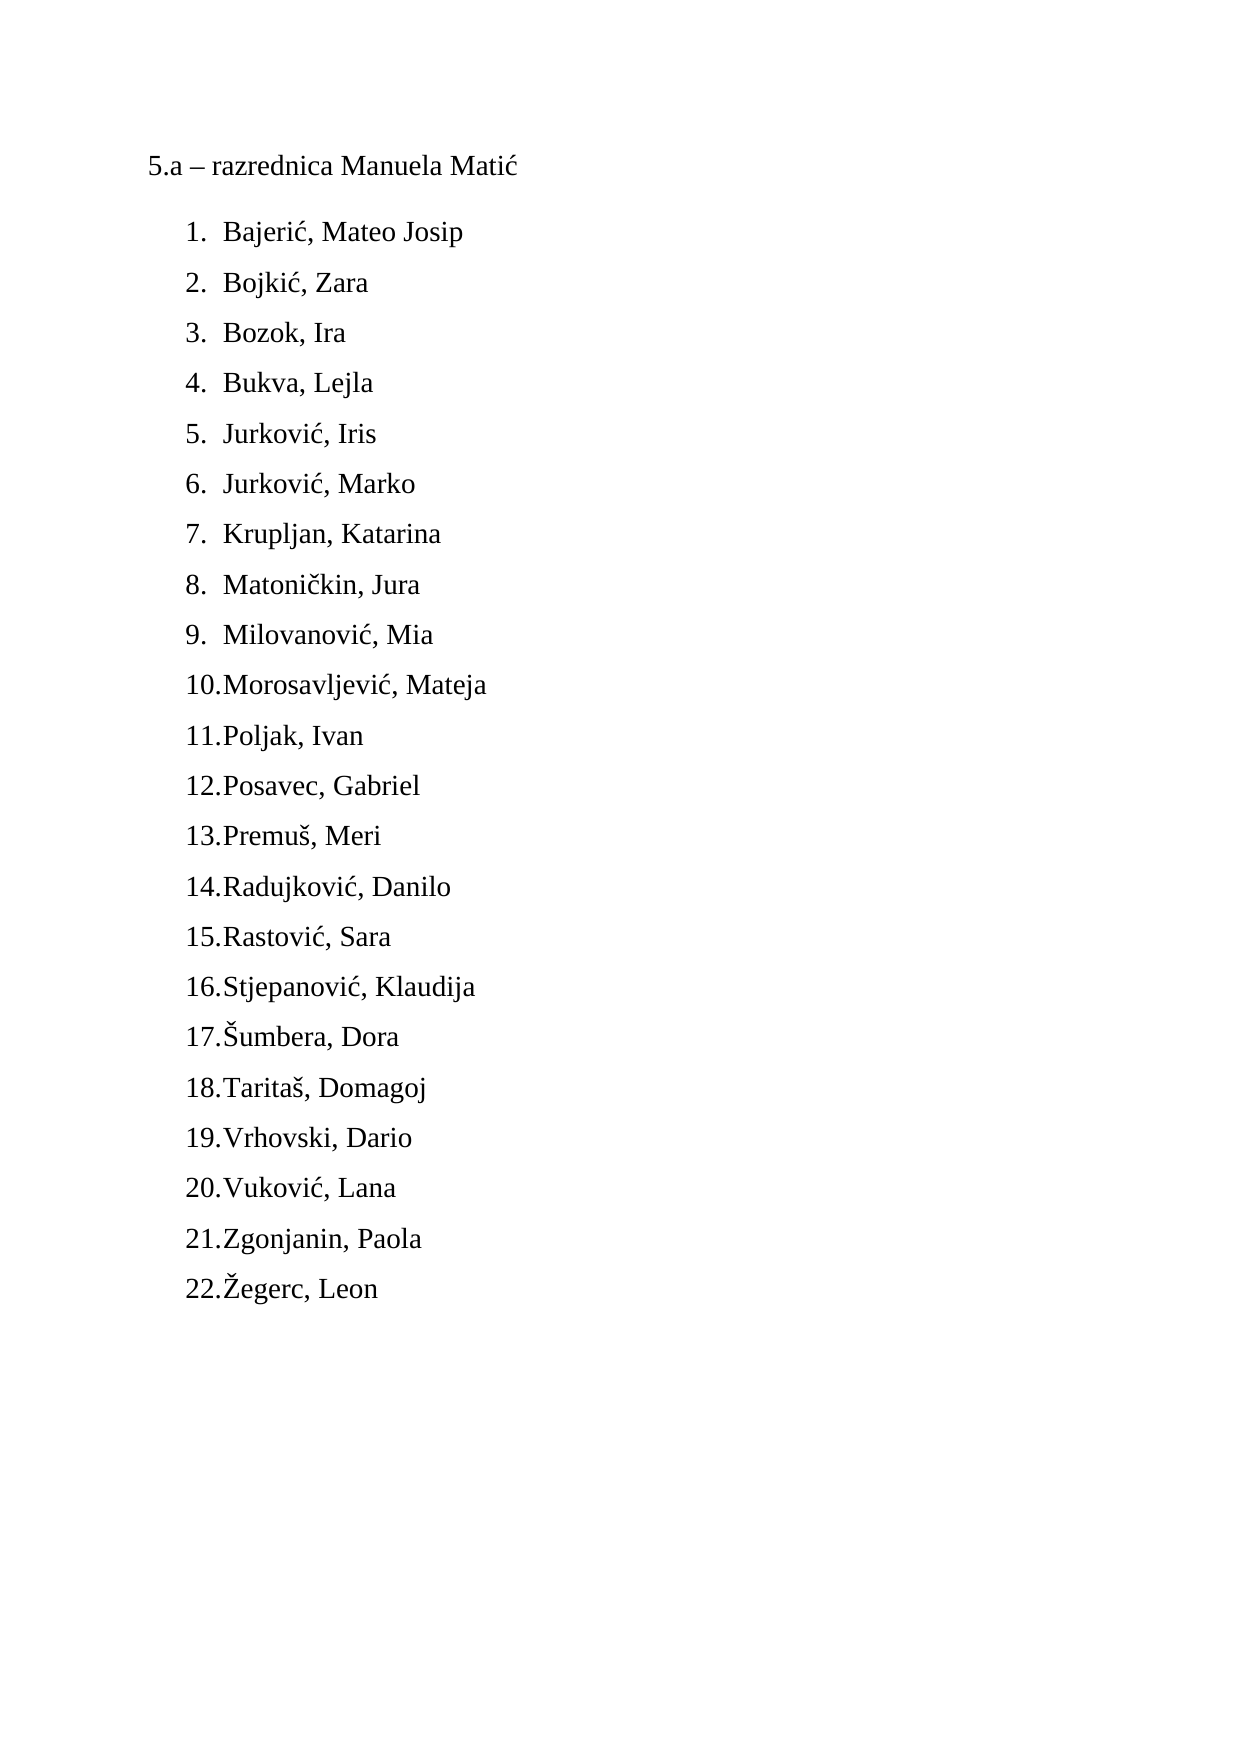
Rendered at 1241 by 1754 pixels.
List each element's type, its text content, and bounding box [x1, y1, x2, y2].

list Jurković, Iris [185, 416, 1093, 449]
list Jurković, Marko [185, 466, 1093, 500]
list Premuš, Meri [185, 818, 1093, 852]
text 5.a – razrednica Manuela Matić [148, 148, 1093, 181]
list Bojkić, Zara [185, 265, 1093, 298]
list Krupljan, Katarina [185, 516, 1093, 550]
list Radujković, Danilo [185, 869, 1093, 902]
list Žegerc, Leon [185, 1271, 1093, 1305]
list Posavec, Gabriel [185, 768, 1093, 802]
list Matoničkin, Jura [185, 567, 1093, 600]
list Taritaš, Domagoj [185, 1070, 1093, 1103]
list Bukva, Lejla [185, 366, 1093, 399]
list Rastović, Sara [185, 919, 1093, 952]
list Morosavljević, Mateja [185, 667, 1093, 701]
list Poljak, Ivan [185, 718, 1093, 751]
list Bajerić, Mateo Josip [185, 214, 1093, 248]
list Vrhovski, Dario [185, 1120, 1093, 1154]
list Bozok, Ira [185, 315, 1093, 349]
list Šumbera, Dora [185, 1019, 1093, 1053]
list Stjepanović, Klaudija [185, 969, 1093, 1003]
list Vuković, Lana [185, 1171, 1093, 1204]
list Zgonjanin, Paola [185, 1221, 1093, 1254]
list Milovanović, Mia [185, 617, 1093, 651]
